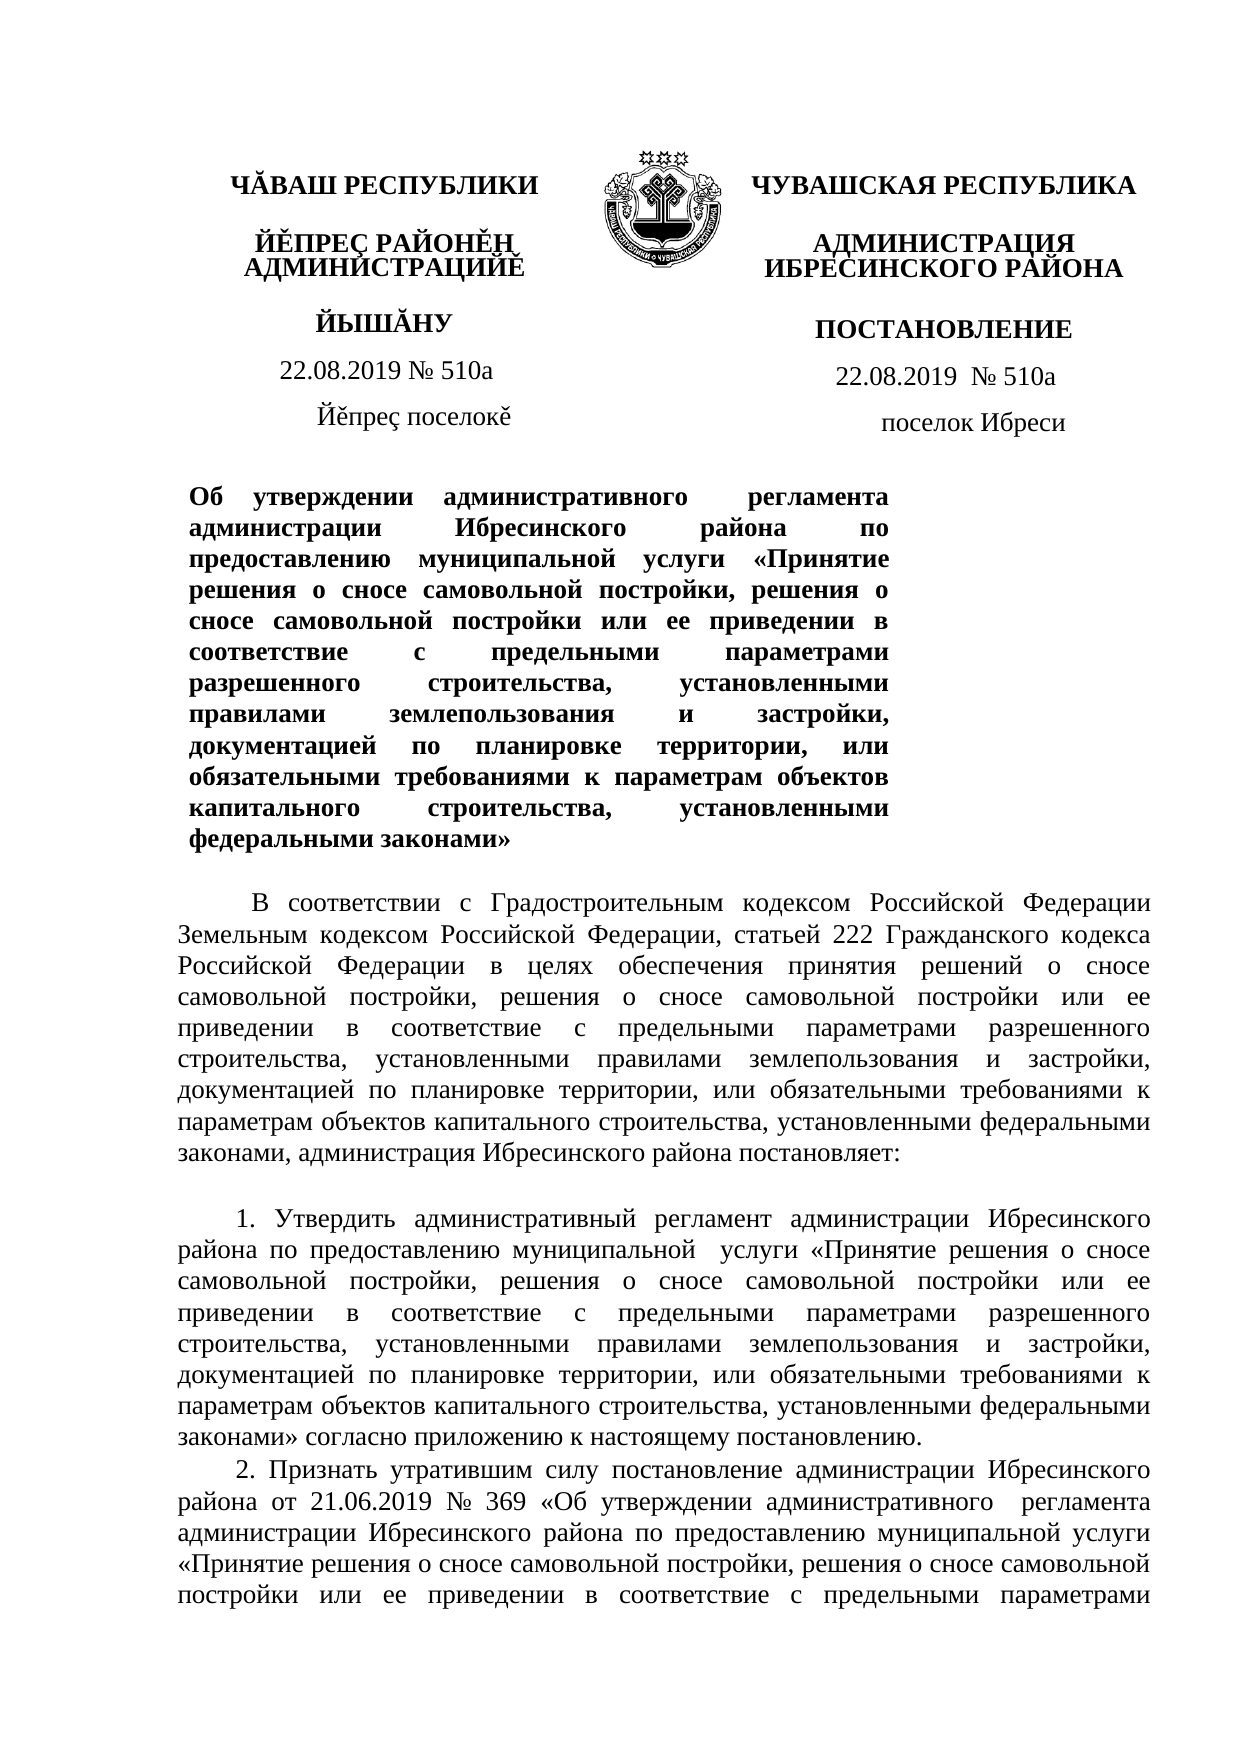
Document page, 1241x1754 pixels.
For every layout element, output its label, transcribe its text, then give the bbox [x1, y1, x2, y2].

table_header Об утверждении административного регламента администрации Ибресинского района по предоставлению муниципальной услуги «Принятие решения о сносе самовольной постройки, решения о сносе самовольной постройки или ее приведении в соответствие с предельными параметрами разрешенного строительства, установленными правилами землепользования и застройки, документацией по планировке территории, или обязательными требованиями к параметрам объектов капитального строительства, установленными федеральными законами» [177, 480, 901, 853]
table_cell АДМИНИСТРАЦИЯ ИБРЕСИНСКОГО РАЙОНА ПОСТАНОВЛЕНИЕ 22.08.2019 № 510а поселок Ибреси [725, 224, 1163, 448]
table_header ЧУВАШСКАЯ РЕСПУБЛИКА [725, 149, 1163, 224]
picture [603, 149, 722, 268]
table_header [603, 149, 725, 448]
table_cell ЙĚПРЕÇ РАЙОНĚН АДМИНИСТРАЦИЙĚ ЙЫШĂНУ 22.08.2019 № 510а Йěпреç поселокě [166, 224, 603, 448]
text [177, 1453, 1152, 1609]
text В соответствии с Градостроительным кодексом Российской Федерации Земельным кодексом Российской Федерации, статьей 222 Гражданского кодекса Российской Федерации в целях обеспечения принятия решений о сносе самовольной постройки, решения о сносе самовольной постройки или ее приведении в соответствие с предельными параметрами разрешенного строительства, установленными правилами землепользования и застройки, документацией по планировке территории, или обязательными требованиями к параметрам объектов капитального строительства, установленными федеральными законами, администрация Ибресинского района постановляет: [177, 887, 1152, 1167]
table_header ЧĂВАШ РЕСПУБЛИКИ [166, 149, 603, 224]
text 1. Утвердить административный регламент администрации Ибресинского района по предоставлению муниципальной услуги «Принятие решения о сносе самовольной постройки, решения о сносе самовольной постройки или ее приведении в соответствие с предельными параметрами разрешенного строительства, установленными правилами землепользования и застройки, документацией по планировке территории, или обязательными требованиями к параметрам объектов капитального строительства, установленными федеральными законами» согласно приложению к настоящему постановлению. [177, 1202, 1152, 1451]
